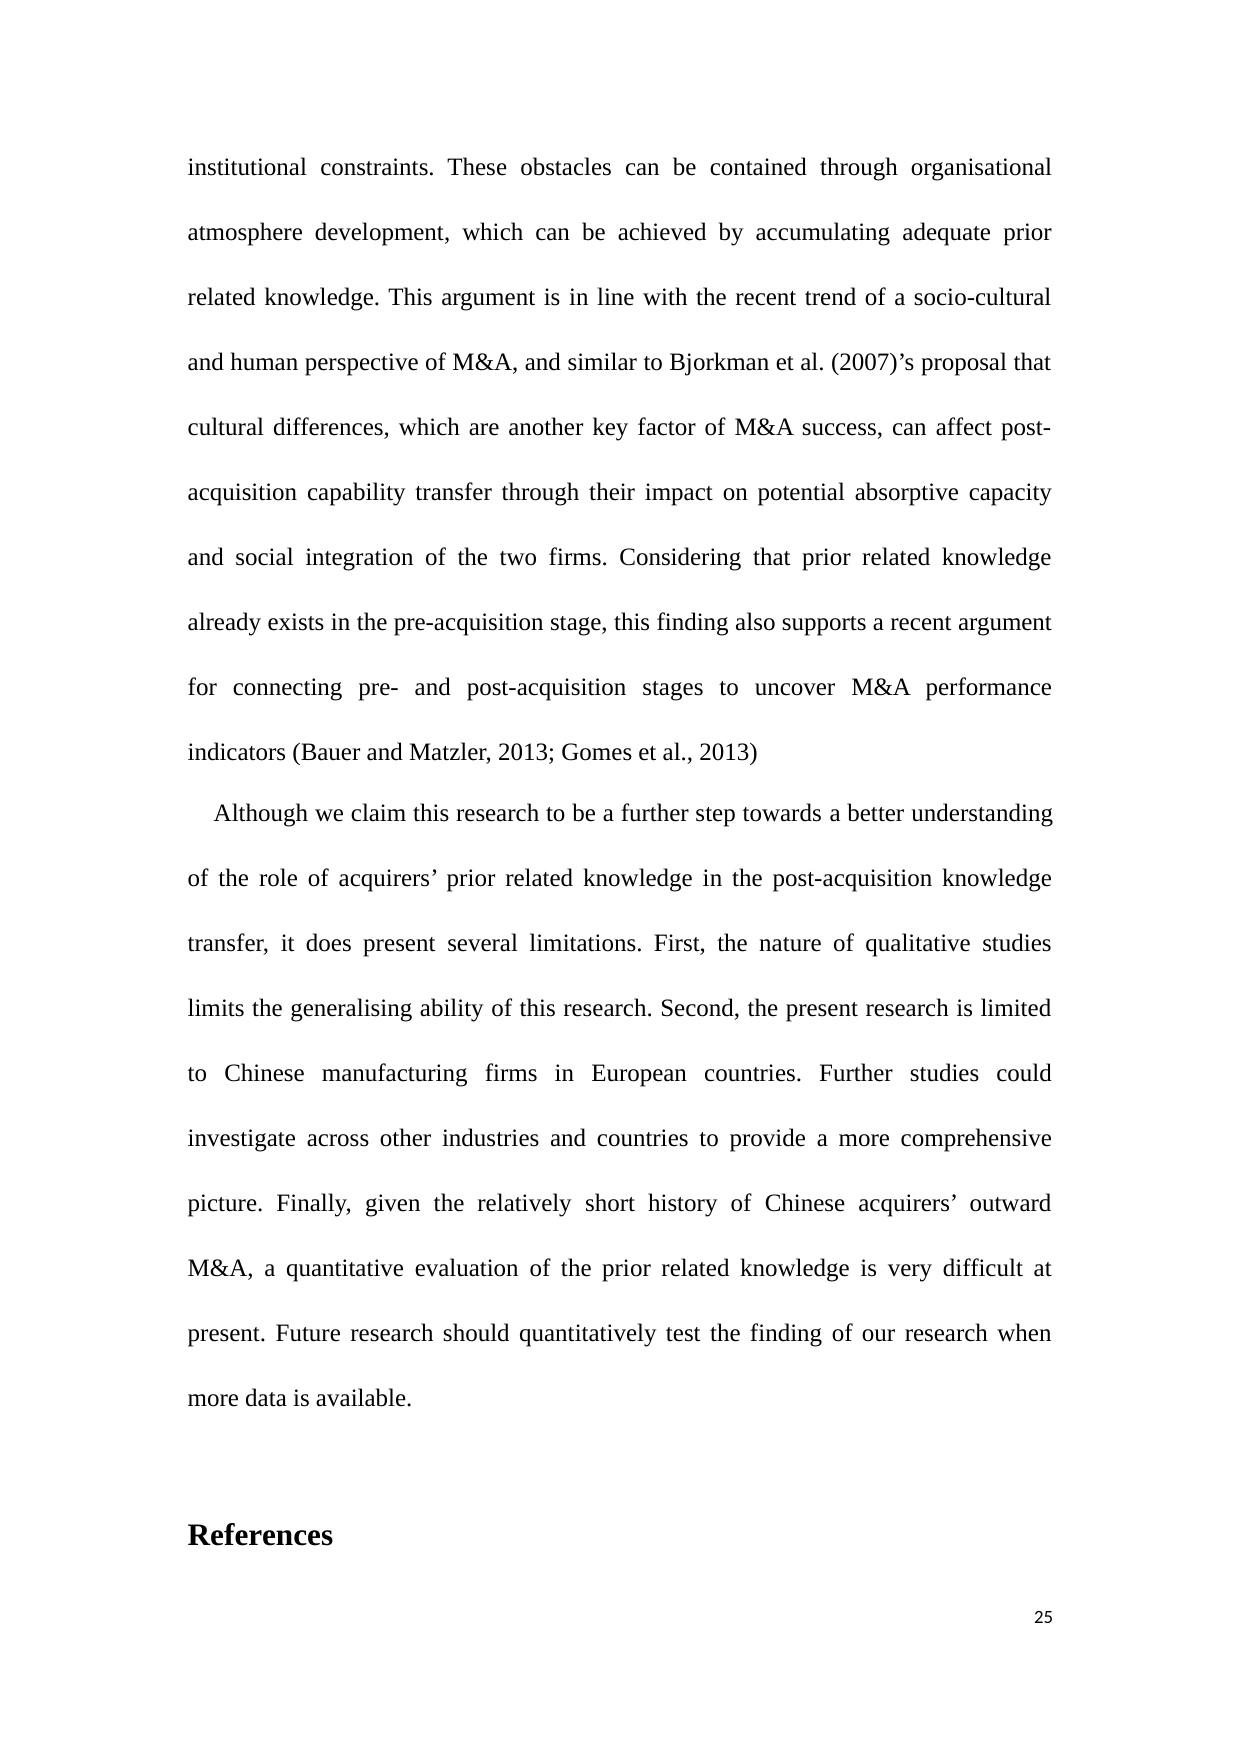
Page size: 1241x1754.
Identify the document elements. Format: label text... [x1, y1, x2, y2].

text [187, 150, 1053, 767]
text Although we claim this research to be a further step towards a better understanding of the role of acquirers’ prior related knowledge in the post-acquisition knowledge transfer, it does present several limitations. First, the nature of qualitative studies limits the generalising ability of this research. Second, the present research is limited to Chinese manufacturing firms in European countries. Further studies could investigate across other industries and countries to provide a more comprehensive picture. Finally, given the relatively short history of Chinese acquirers’ outward M&A, a quantitative evaluation of the prior related knowledge is very difficult at present. Future research should quantitatively test the finding of our research when more data is available. [187, 796, 1053, 1414]
text References [187, 1502, 1053, 1567]
